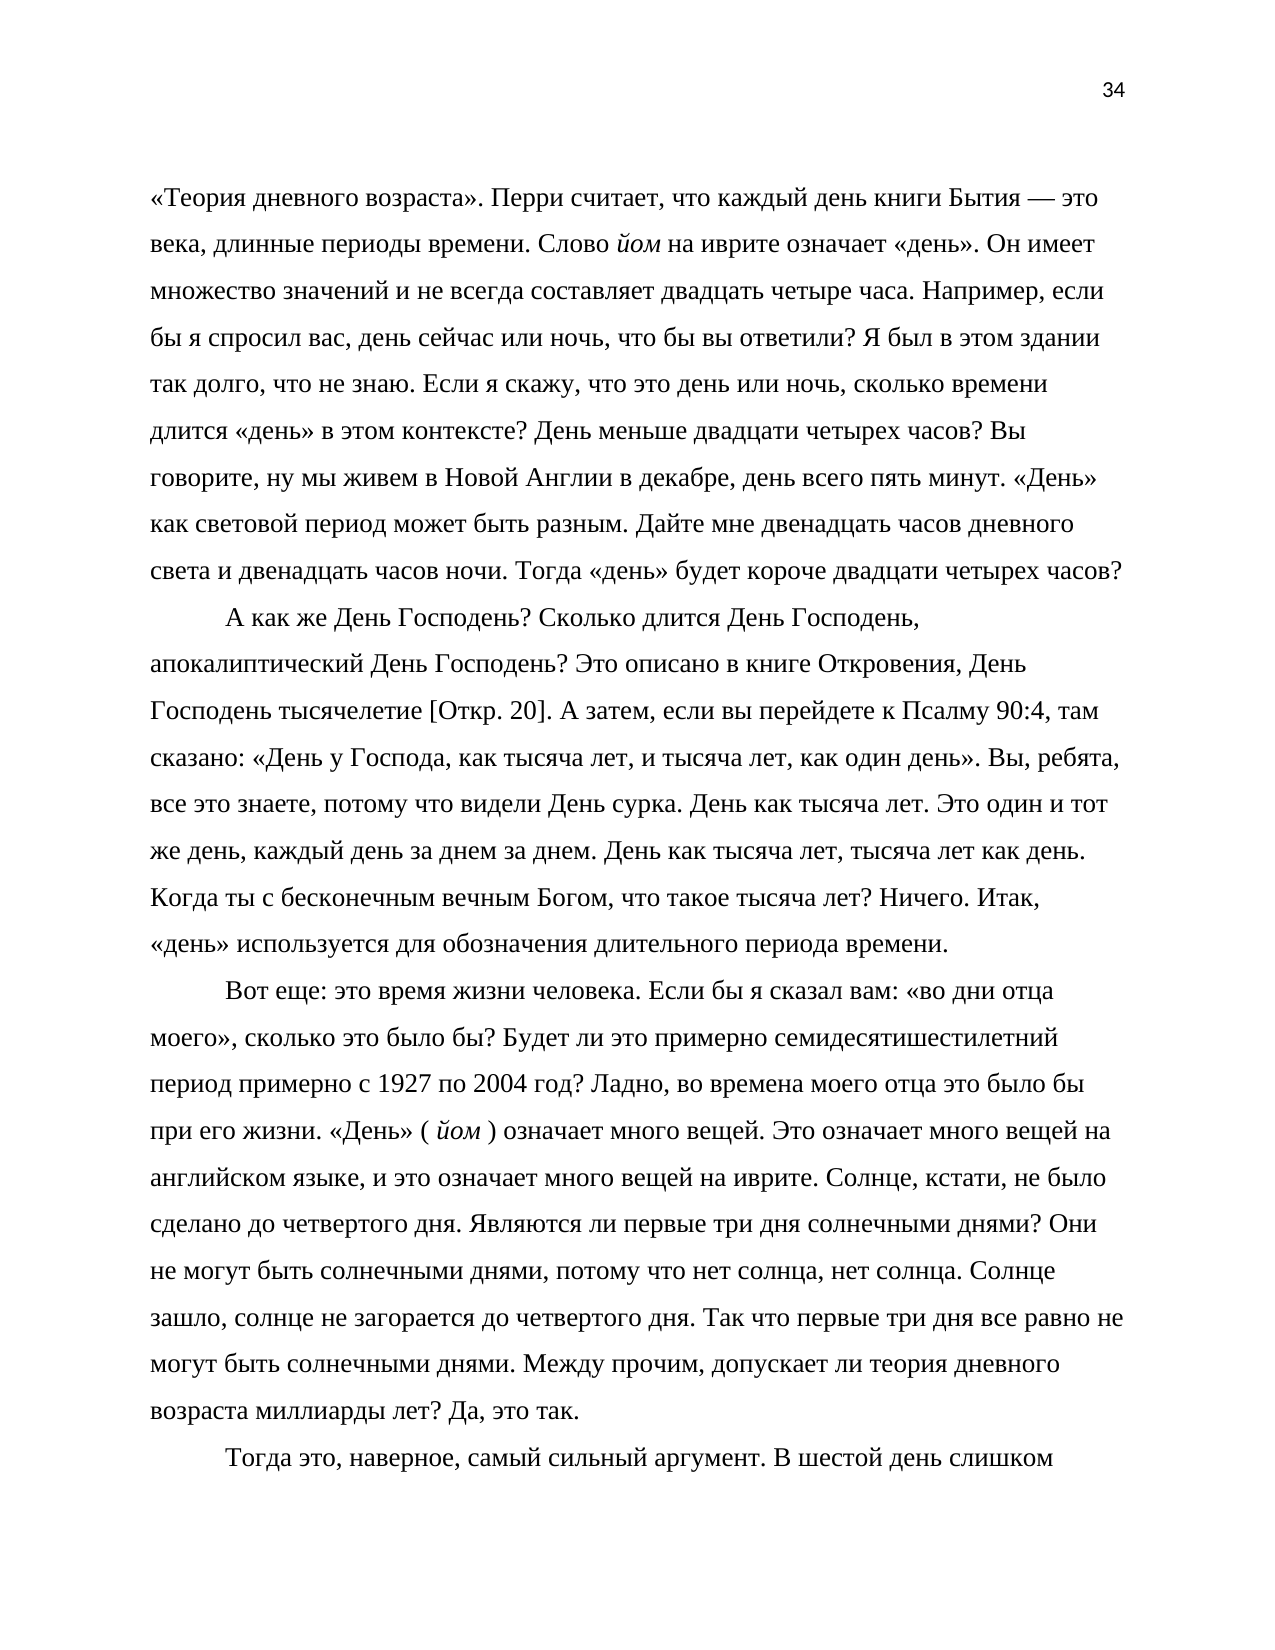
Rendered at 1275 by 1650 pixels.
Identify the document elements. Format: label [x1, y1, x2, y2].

text [150, 181, 1125, 1472]
